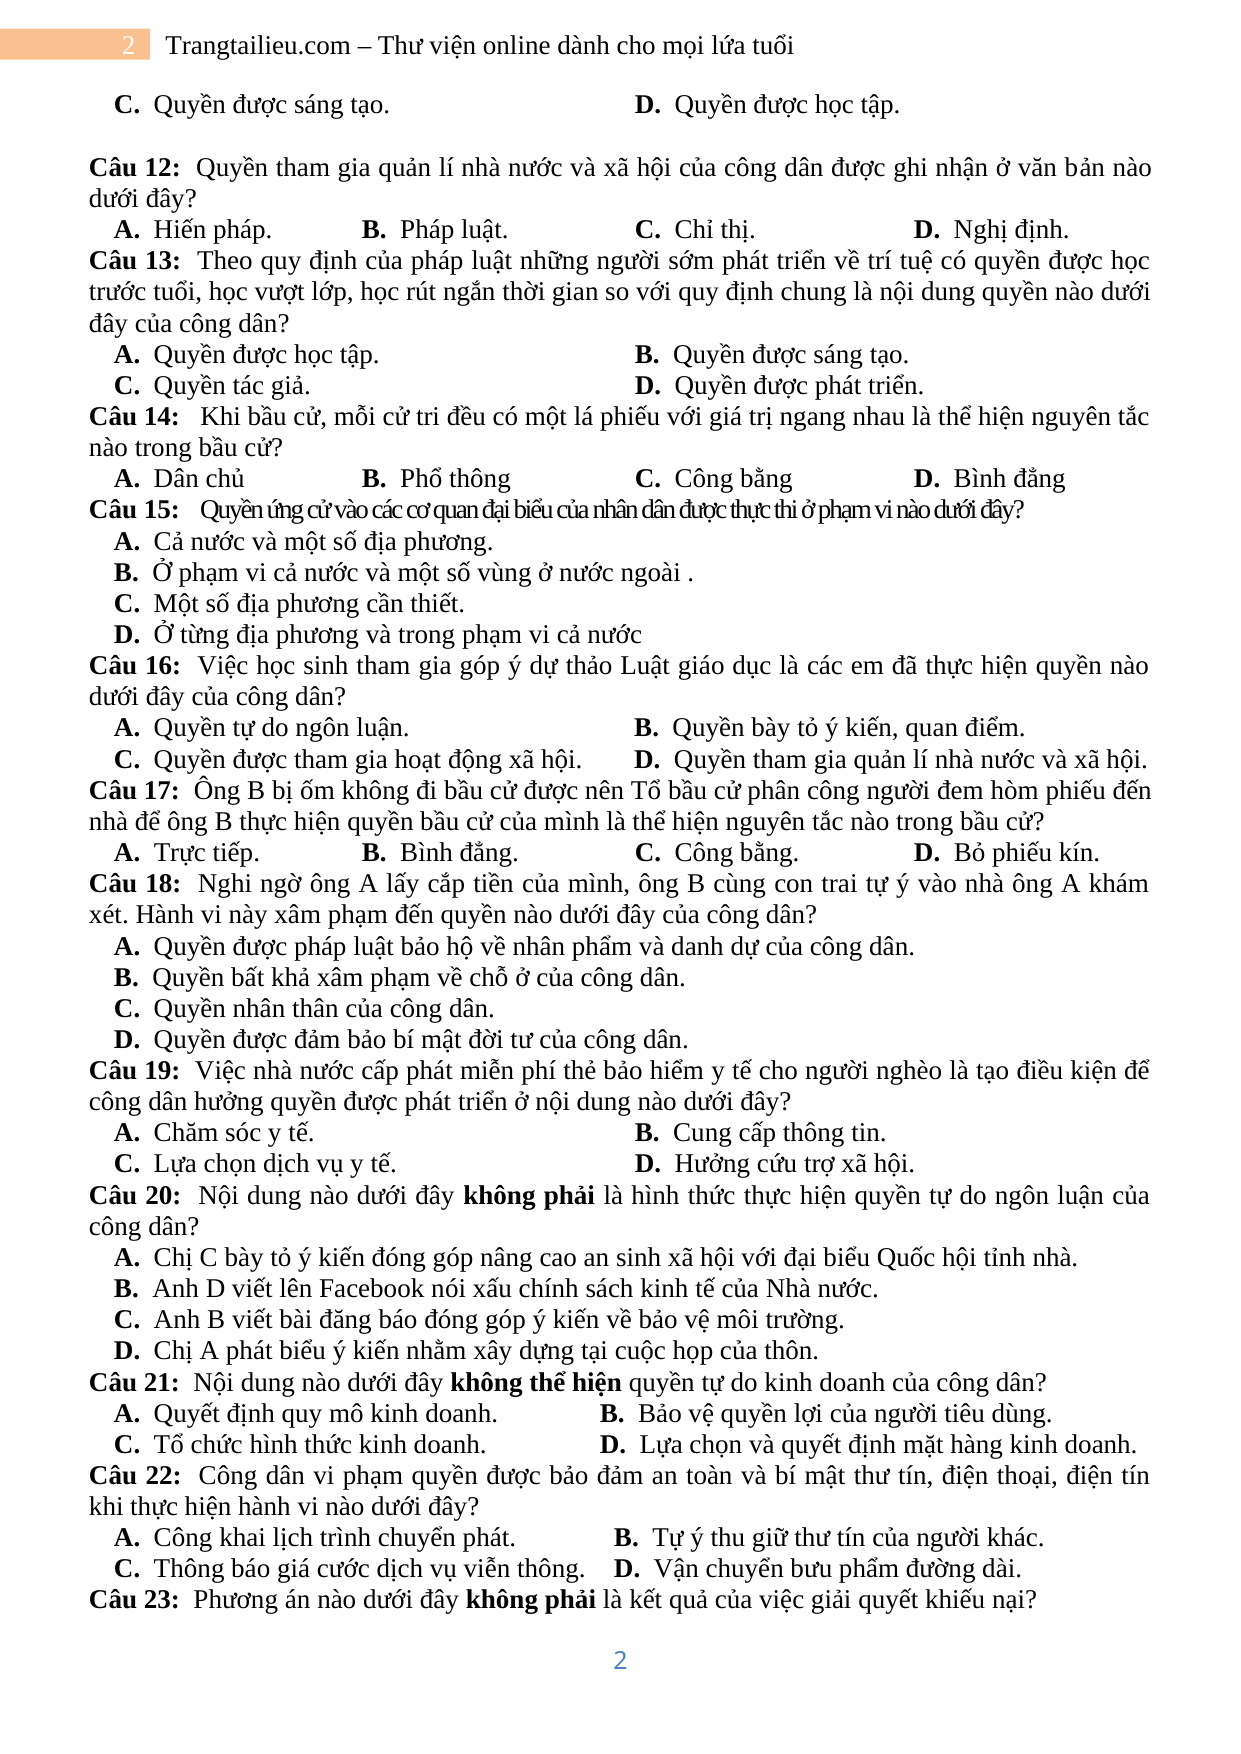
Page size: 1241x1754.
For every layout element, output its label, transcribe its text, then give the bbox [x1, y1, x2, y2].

text B. Anh D viết lên Facebook nói xấu chính sách kinh tế của Nhà nước. [89, 1272, 1152, 1303]
text B. Ở phạm vi cả nước và một số vùng ở nước ngoài . [89, 556, 1152, 587]
text C. Quyền được sáng tạo. D. Quyền được học tập. [89, 89, 1152, 120]
text A. Chị C bày tỏ ý kiến đóng góp nâng cao an sinh xã hội với đại biểu Quốc hội tỉnh nhà. [89, 1241, 1152, 1272]
text A. Công khai lịch trình chuyển phát. B. Tự ý thu giữ thư tín của người khác. [89, 1521, 1152, 1552]
text B. Quyền bất khả xâm phạm về chỗ ở của công dân. [89, 961, 1152, 992]
text Câu 23: Phương án nào dưới đây không phải là kết quả của việc giải quyết khiếu nại? [89, 1584, 1152, 1615]
text C. Một số địa phương cần thiết. [89, 587, 1152, 618]
text D. Quyền được đảm bảo bí mật đời tư của công dân. [89, 1023, 1152, 1054]
text A. Chăm sóc y tế. B. Cung cấp thông tin. [89, 1116, 1152, 1148]
text C. Quyền nhân thân của công dân. [89, 992, 1152, 1023]
text C. Lựa chọn dịch vụ y tế. D. Hưởng cứu trợ xã hội. [89, 1148, 1152, 1179]
text C. Tổ chức hình thức kinh doanh. D. Lựa chọn và quyết định mặt hàng kinh doanh. [89, 1428, 1152, 1459]
text A. Hiến pháp. B. Pháp luật. C. Chỉ thị. D. Nghị định. [89, 213, 1152, 244]
text D. Ở từng địa phương và trong phạm vi cả nước [89, 618, 1152, 649]
text D. Chị A phát biểu ý kiến nhằm xây dựng tại cuộc họp của thôn. [89, 1334, 1152, 1366]
text C. Anh B viết bài đăng báo đóng góp ý kiến về bảo vệ môi trường. [89, 1303, 1152, 1334]
text C. Thông báo giá cước dịch vụ viễn thông. D. Vận chuyển bưu phẩm đường dài. [89, 1552, 1152, 1584]
text Câu 17: Ông B bị ốm không đi bầu cử được nên Tổ bầu cử phân công người đem hòm phiếu đến nhà để ông B thực hiện quyền bầu cử của mình là thể hiện nguyên tắc nào trong bầu cử? [89, 774, 1152, 836]
text A. Quyền được pháp luật bảo hộ về nhân phẩm và danh dự của công dân. [89, 929, 1152, 961]
text Câu 15: Quyền ứng cử vào các cơ quan đại biểu của nhân dân được thực thi ở phạm vi nào dưới đây? [89, 493, 1152, 525]
text Câu 18: Nghi ngờ ông A lấy cắp tiền của mình, ông B cùng con trai tự ý vào nhà ông A khám xét. Hành vi này xâm phạm đến quyền nào dưới đây của công dân? [89, 867, 1152, 929]
text Câu 19: Việc nhà nước cấp phát miễn phí thẻ bảo hiểm y tế cho người nghèo là tạo điều kiện để công dân hưởng quyền được phát triển ở nội dung nào dưới đây? [89, 1054, 1152, 1116]
text C. Quyền tác giả. D. Quyền được phát triển. [89, 369, 1152, 400]
text Câu 21: Nội dung nào dưới đây không thể hiện quyền tự do kinh doanh của công dân? [89, 1366, 1152, 1397]
text Câu 22: Công dân vi phạm quyền được bảo đảm an toàn và bí mật thư tín, điện thoại, điện tín khi thực hiện hành vi nào dưới đây? [89, 1459, 1152, 1521]
text A. Trực tiếp. B. Bình đẳng. C. Công bằng. D. Bỏ phiếu kín. [89, 836, 1152, 867]
text A. Quyền tự do ngôn luận. B. Quyền bày tỏ ý kiến, quan điểm. [89, 712, 1152, 743]
text Câu 13: Theo quy định của pháp luật những người sớm phát triển về trí tuệ có quyền được học trước tuổi, học vượt lớp, học rút ngắn thời gian so với quy định chung là nội dung quyền nào dưới đây của công dân? [89, 244, 1152, 338]
text Câu 14: Khi bầu cử, mỗi cử tri đều có một lá phiếu với giá trị ngang nhau là thể hiện nguyên tắc nào trong bầu cử? [89, 400, 1152, 462]
text A. Cả nước và một số địa phương. [89, 525, 1152, 556]
text A. Quyền được học tập. B. Quyền được sáng tạo. [89, 338, 1152, 369]
text A. Dân chủ B. Phổ thông C. Công bằng D. Bình đẳng [89, 462, 1152, 493]
text Câu 12: Quyền tham gia quản lí nhà nước và xã hội của công dân được ghi nhận ở văn bản nào dưới đây? [89, 151, 1152, 213]
text Câu 16: Việc học sinh tham gia góp ý dự thảo Luật giáo dục là các em đã thực hiện quyền nào dưới đây của công dân? [89, 649, 1152, 712]
text Câu 20: Nội dung nào dưới đây không phải là hình thức thực hiện quyền tự do ngôn luận của công dân? [89, 1179, 1152, 1241]
text C. Quyền được tham gia hoạt động xã hội. D. Quyền tham gia quản lí nhà nước và xã hội. [89, 743, 1152, 774]
text A. Quyết định quy mô kinh doanh. B. Bảo vệ quyền lợi của người tiêu dùng. [89, 1397, 1152, 1428]
